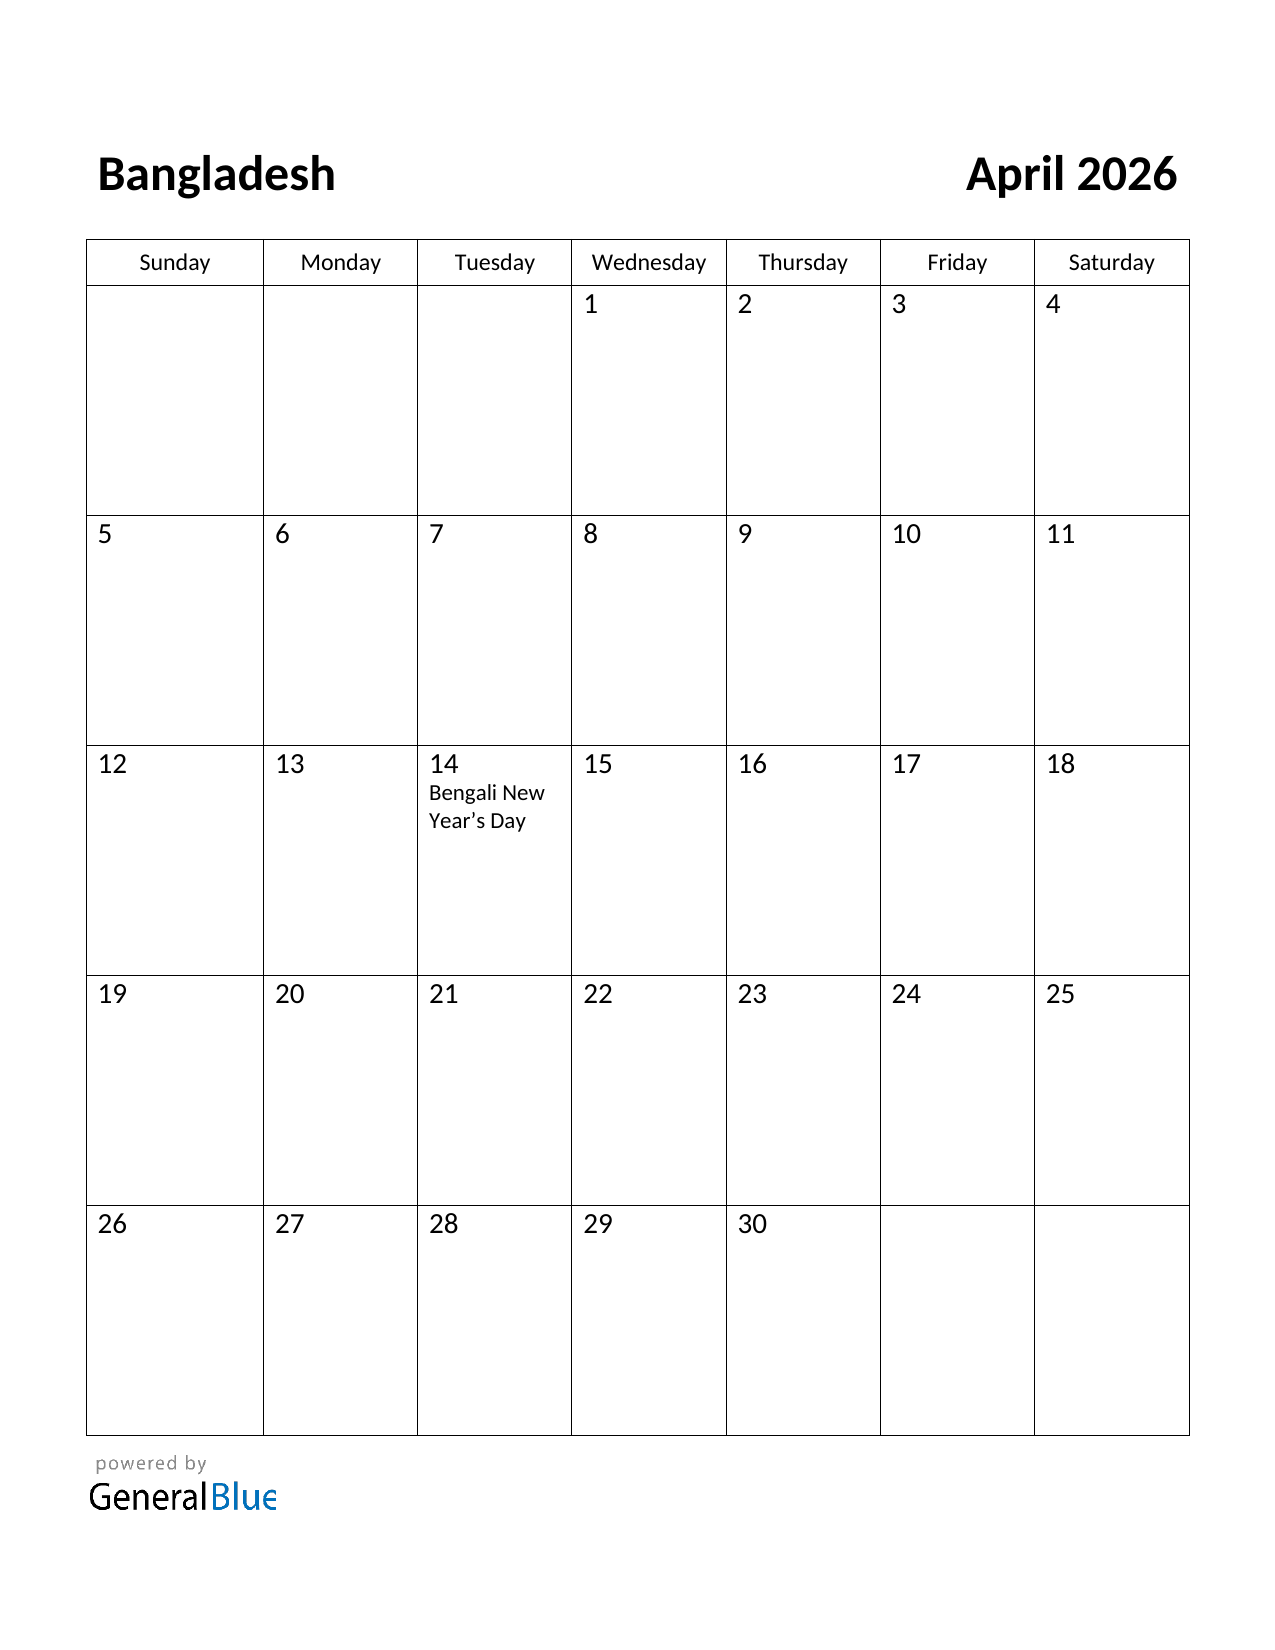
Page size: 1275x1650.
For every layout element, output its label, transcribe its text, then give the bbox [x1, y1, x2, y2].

table_cell [264, 318, 417, 514]
table_cell [87, 286, 263, 318]
table_cell [264, 778, 417, 974]
table_cell Sunday [87, 240, 263, 284]
table_cell [87, 1238, 263, 1434]
table_cell [264, 286, 417, 318]
table_cell 28 [418, 1206, 571, 1238]
picture [88, 1452, 276, 1515]
table_cell 21 [418, 976, 571, 1008]
table_header April 2026 [572, 105, 1189, 239]
table_cell [87, 1008, 263, 1204]
table_cell Thursday [727, 240, 880, 284]
table_cell 19 [87, 976, 263, 1008]
table_cell 10 [881, 516, 1034, 548]
table_cell [418, 318, 571, 514]
table_cell 15 [572, 746, 726, 778]
table_header Bangladesh [86, 105, 572, 239]
table_cell Friday [881, 240, 1034, 284]
table_cell 8 [572, 516, 726, 548]
table_cell 5 [87, 516, 263, 548]
table_cell [881, 778, 1034, 974]
table_cell [881, 318, 1034, 514]
table_cell [264, 1008, 417, 1204]
table_cell Bengali New Year’s Day [418, 778, 571, 974]
table_cell 6 [264, 516, 417, 548]
table_cell 25 [1035, 976, 1189, 1008]
table_cell 13 [264, 746, 417, 778]
table_cell [264, 548, 417, 744]
table_cell [727, 1238, 880, 1434]
table_cell [572, 778, 726, 974]
table_cell [572, 1008, 726, 1204]
table_cell 11 [1035, 516, 1189, 548]
table_cell [572, 318, 726, 514]
table_cell 23 [727, 976, 880, 1008]
table_cell 4 [1035, 286, 1189, 318]
table_cell [87, 778, 263, 974]
table_cell Monday [264, 240, 417, 284]
table_cell [727, 778, 880, 974]
table_cell 22 [572, 976, 726, 1008]
table_cell 24 [881, 976, 1034, 1008]
table_cell 17 [881, 746, 1034, 778]
table_cell Tuesday [418, 240, 571, 284]
table_cell [881, 1238, 1034, 1434]
table_cell 20 [264, 976, 417, 1008]
table_cell [727, 318, 880, 514]
table_cell 16 [727, 746, 880, 778]
table_cell [1035, 1238, 1189, 1434]
table_cell 2 [727, 286, 880, 318]
table_cell 12 [87, 746, 263, 778]
table_cell [1035, 1206, 1189, 1238]
table_cell [1035, 778, 1189, 974]
table_cell [1035, 318, 1189, 514]
table_cell [1035, 1008, 1189, 1204]
table_cell Saturday [1035, 240, 1189, 284]
table_cell 14 [418, 746, 571, 778]
table_cell [572, 1238, 726, 1434]
table_cell 1 [572, 286, 726, 318]
table_cell Wednesday [572, 240, 726, 284]
table_cell 9 [727, 516, 880, 548]
table_cell 7 [418, 516, 571, 548]
table_cell [418, 1008, 571, 1204]
table_cell 27 [264, 1206, 417, 1238]
table_cell [881, 1206, 1034, 1238]
table_cell [264, 1238, 417, 1434]
table_cell [86, 1436, 1189, 1534]
table_cell [418, 548, 571, 744]
table_cell [418, 286, 571, 318]
table_cell [87, 318, 263, 514]
table_cell 29 [572, 1206, 726, 1238]
table_cell 3 [881, 286, 1034, 318]
table_cell 26 [87, 1206, 263, 1238]
table_cell [881, 548, 1034, 744]
table_cell [418, 1238, 571, 1434]
table_cell [881, 1008, 1034, 1204]
table_cell 30 [727, 1206, 880, 1238]
table_cell [1035, 548, 1189, 744]
table_cell [727, 1008, 880, 1204]
table_cell [727, 548, 880, 744]
table_cell [87, 548, 263, 744]
table_cell 18 [1035, 746, 1189, 778]
table_cell [572, 548, 726, 744]
